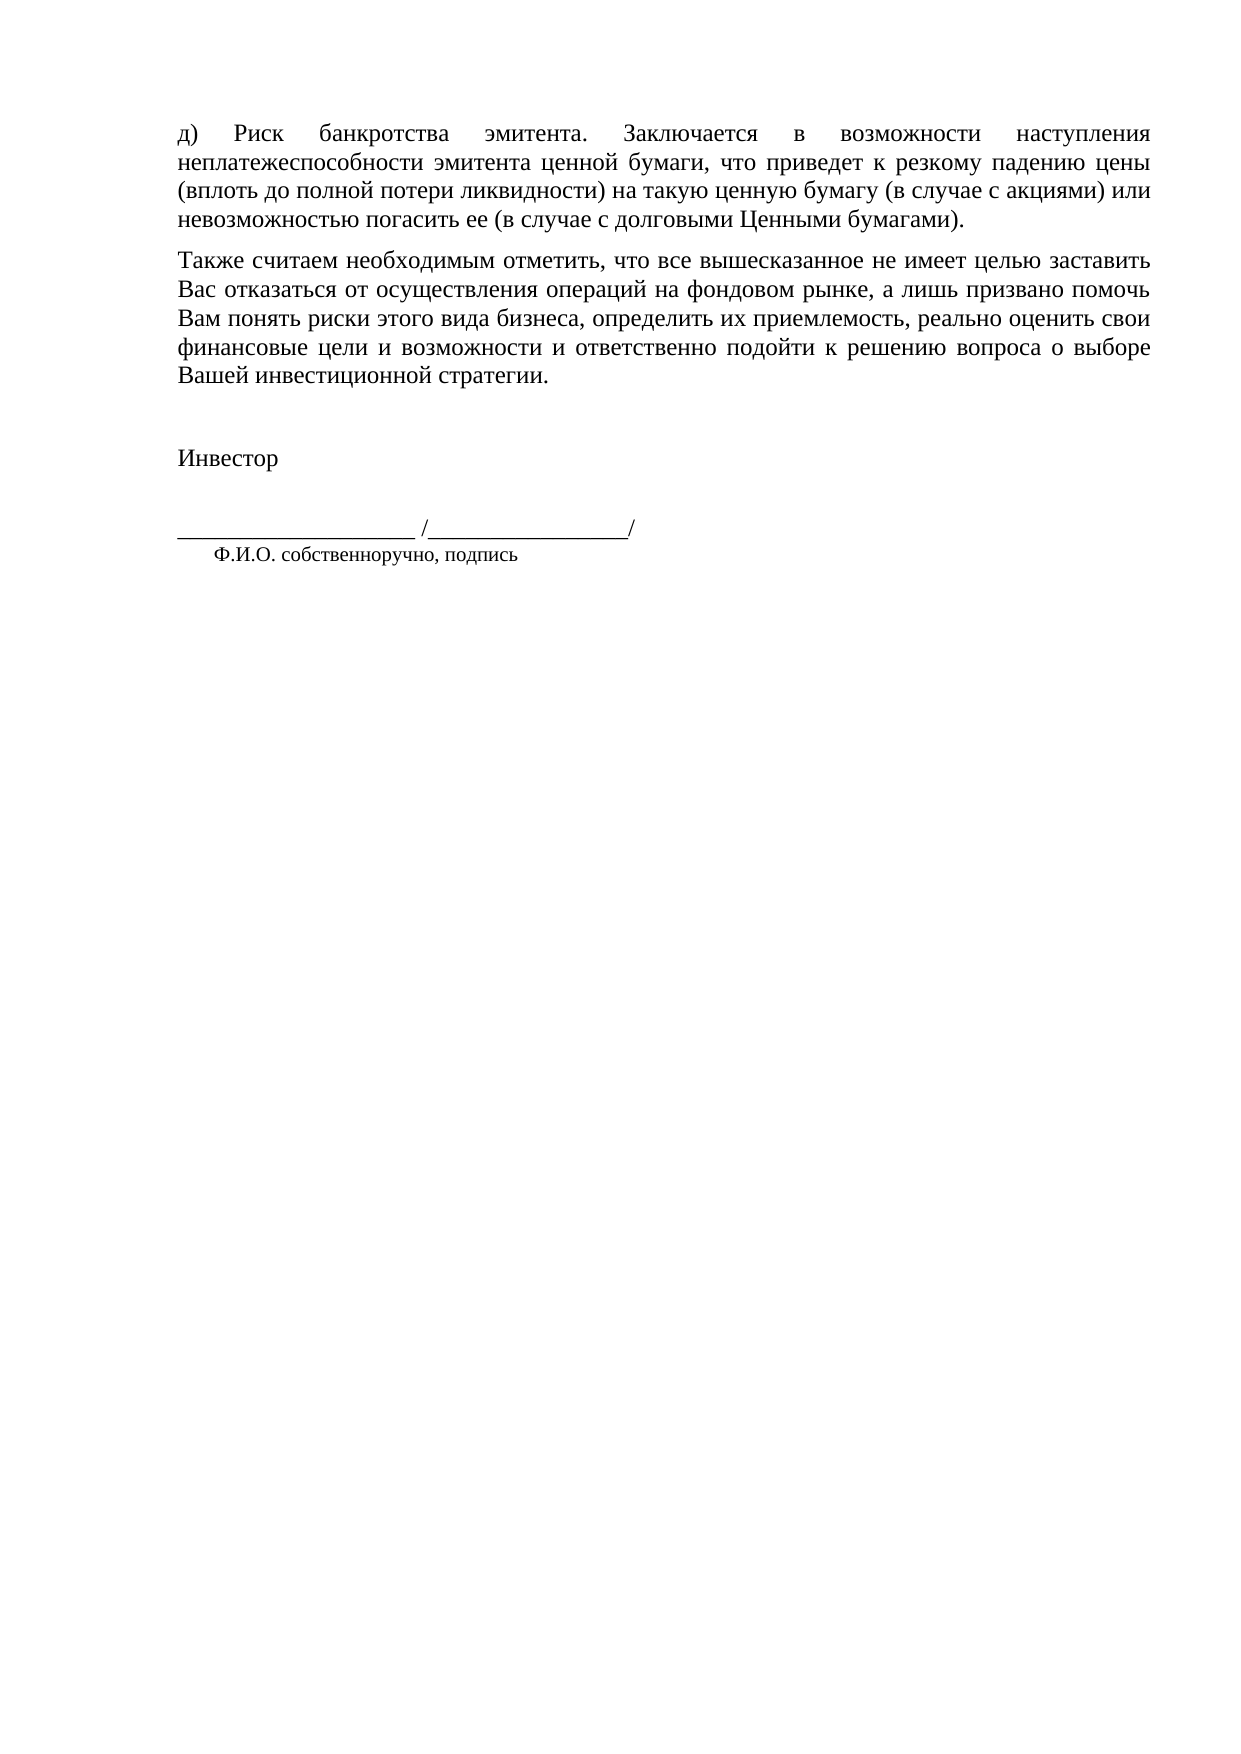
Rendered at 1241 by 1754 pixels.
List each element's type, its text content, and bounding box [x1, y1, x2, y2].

text Инвестор [177, 443, 1152, 472]
text д) Риск банкротства эмитента. Заключается в возможности наступления неплатежеспособности эмитента ценной бумаги, что приведет к резкому падению цены (вплоть до полной потери ликвидности) на такую ценную бумагу (в случае с акциями) или невозможностью погасить ее (в случае с долговыми Ценными бумагами). [177, 118, 1152, 233]
text Также считаем необходимым отметить, что все вышесказанное не имеет целью заставить Вас отказаться от осуществления операций на фондовом рынке, а лишь призвано помочь Вам понять риски этого вида бизнеса, определить их приемлемость, реально оценить свои финансовые цели и возможности и ответственно подойти к решению вопроса о выборе Вашей инвестиционной стратегии. [177, 246, 1152, 389]
text ___________________ /________________/ [177, 513, 1152, 542]
text Ф.И.О. собственноручно, подпись [177, 542, 1152, 566]
